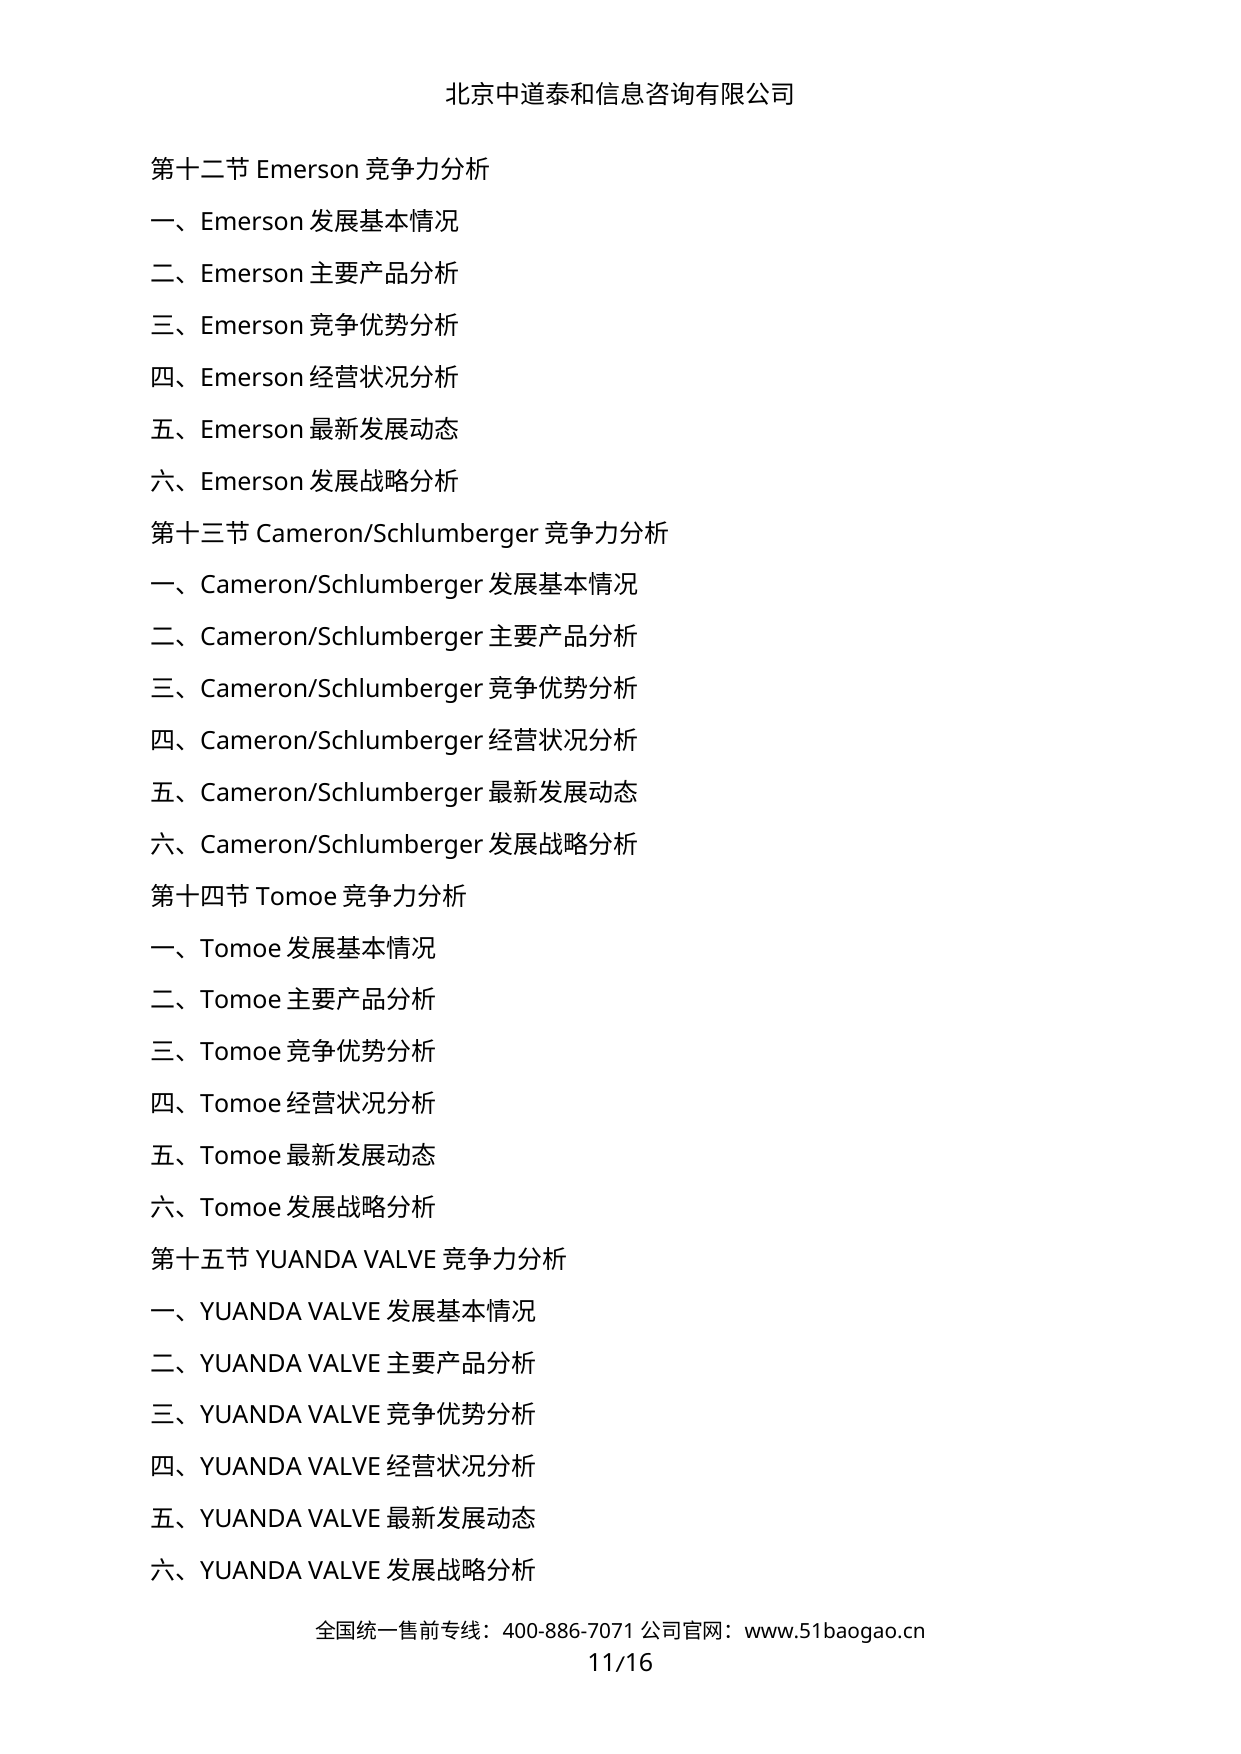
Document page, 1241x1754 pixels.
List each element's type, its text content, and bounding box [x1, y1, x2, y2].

text 四、YUANDA VALVE经营状况分析 [150, 1447, 1090, 1483]
text 一、Cameron/Schlumberger发展基本情况 [150, 565, 1090, 601]
text 二、Cameron/Schlumberger主要产品分析 [150, 617, 1090, 653]
text 五、Tomoe最新发展动态 [150, 1136, 1090, 1172]
text 第十三节 Cameron/Schlumberger竞争力分析 [150, 513, 1090, 549]
text 二、YUANDA VALVE主要产品分析 [150, 1343, 1090, 1379]
text 一、Tomoe发展基本情况 [150, 928, 1090, 964]
text 第十五节 YUANDA VALVE竞争力分析 [150, 1239, 1090, 1276]
text 四、Emerson经营状况分析 [150, 357, 1090, 394]
text 三、Tomoe竞争优势分析 [150, 1032, 1090, 1068]
text 四、Cameron/Schlumberger经营状况分析 [150, 721, 1090, 757]
text 六、Cameron/Schlumberger发展战略分析 [150, 824, 1090, 861]
text 三、Emerson竞争优势分析 [150, 306, 1090, 342]
text 四、Tomoe经营状况分析 [150, 1084, 1090, 1120]
text 二、Tomoe主要产品分析 [150, 980, 1090, 1016]
text 第十二节 Emerson竞争力分析 [150, 150, 1090, 186]
text 六、Emerson发展战略分析 [150, 461, 1090, 497]
text 第十四节 Tomoe竞争力分析 [150, 876, 1090, 912]
text 一、Emerson发展基本情况 [150, 202, 1090, 238]
text 二、Emerson主要产品分析 [150, 254, 1090, 290]
text 三、Cameron/Schlumberger竞争优势分析 [150, 669, 1090, 705]
text 五、YUANDA VALVE最新发展动态 [150, 1499, 1090, 1535]
text 五、Emerson最新发展动态 [150, 409, 1090, 446]
text 三、YUANDA VALVE竞争优势分析 [150, 1395, 1090, 1431]
text 六、YUANDA VALVE发展战略分析 [150, 1551, 1090, 1587]
text 一、YUANDA VALVE发展基本情况 [150, 1291, 1090, 1327]
text 六、Tomoe发展战略分析 [150, 1187, 1090, 1224]
text 五、Cameron/Schlumberger最新发展动态 [150, 772, 1090, 809]
